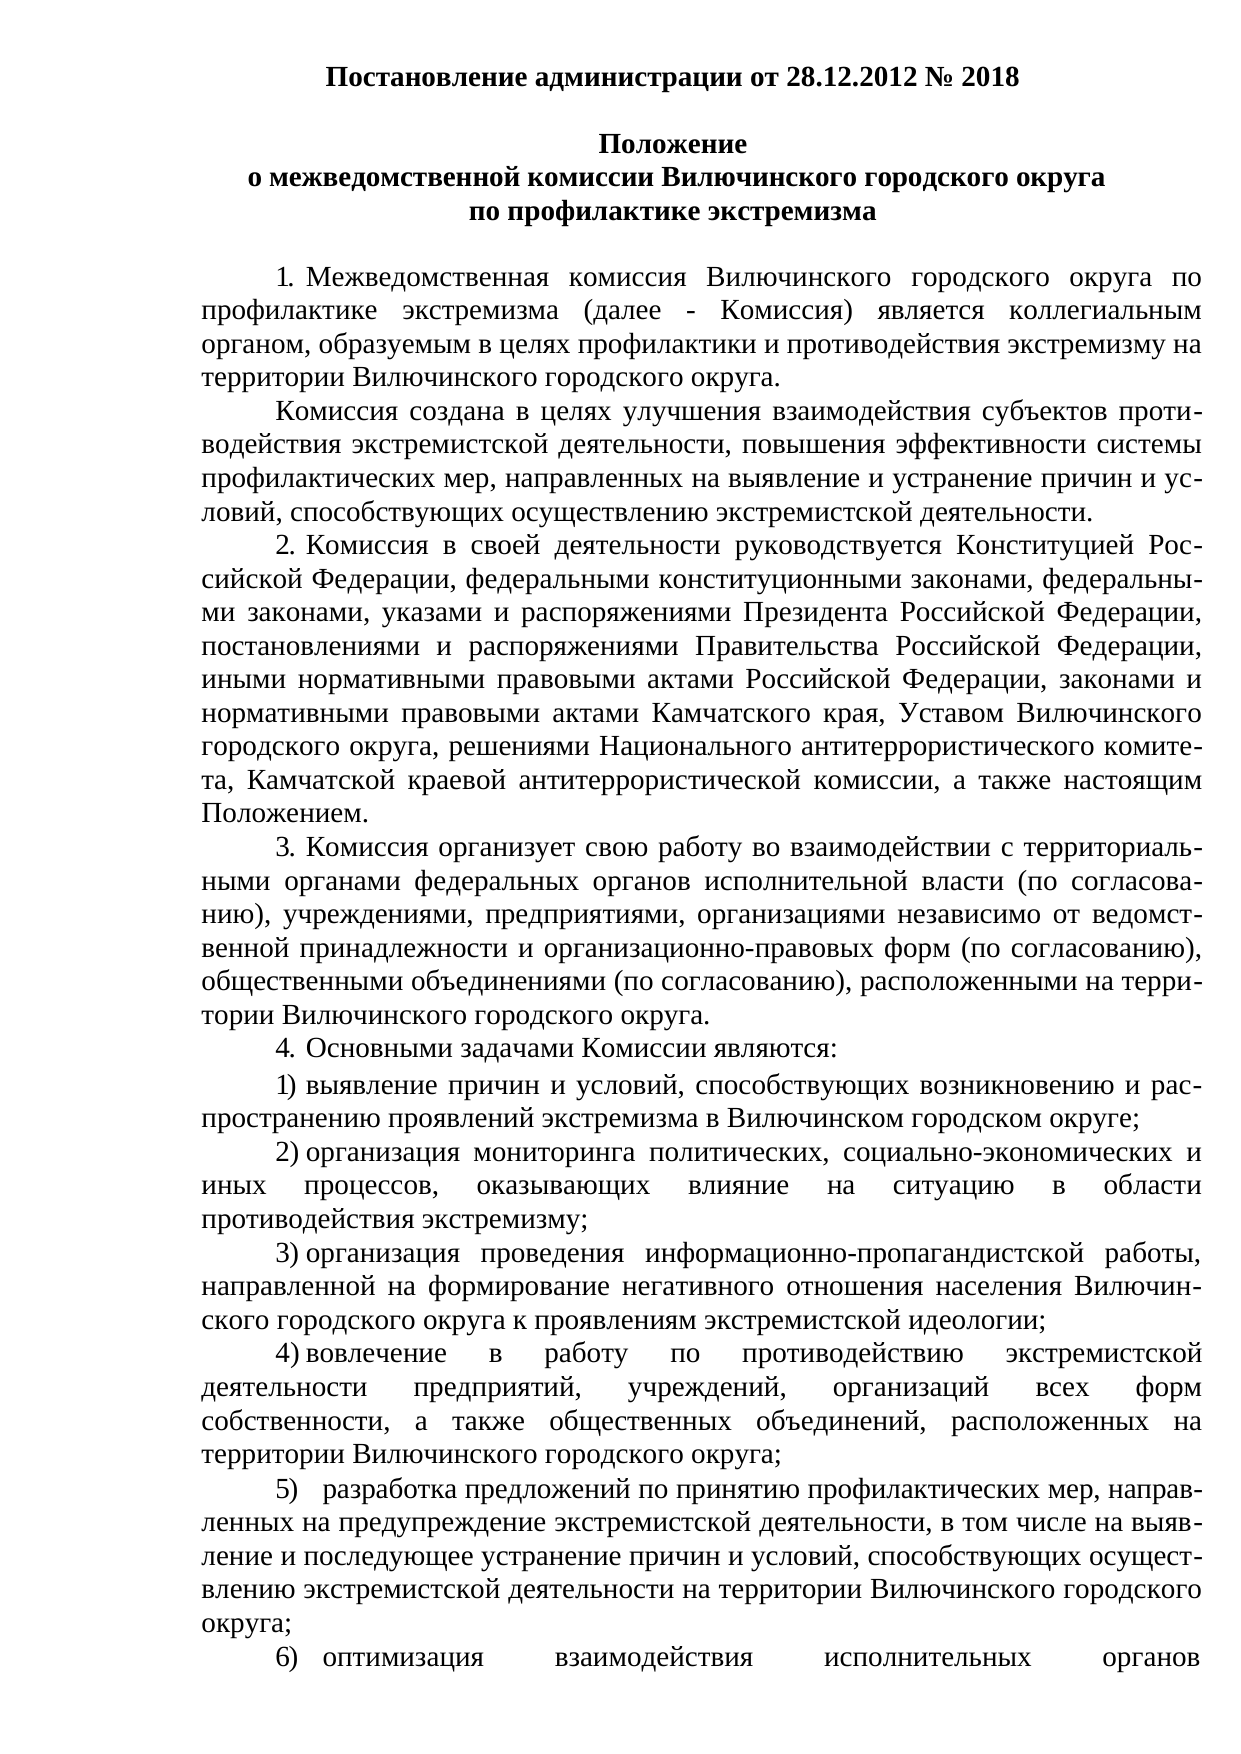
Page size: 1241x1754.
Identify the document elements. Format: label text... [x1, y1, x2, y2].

list организация проведения информационно-пропагандистской работы, направленной на формирование негативного отношения населения Вилючинского городского округа к проявлениям экстремистской идеологии; [201, 1236, 1202, 1336]
text о межведомственной комиссии Вилючинского городского округа [199, 160, 1147, 193]
text 1. Межведомственная комиссия Вилючинского городского округа по профилактике экстремизма (далее - Комиссия) является коллегиальным органом, образуемым в целях профилактики и противодействия экстремизму на территории Вилючинского городского округа. [201, 259, 1203, 393]
text Положение [199, 126, 1147, 160]
list Комиссия организует свою работу во взаимодействии с территориальными органами федеральных органов исполнительной власти (по согласованию), учреждениями, предприятиями, организациями независимо от ведомственной принадлежности и организационно-правовых форм (по согласованию), общественными объединениями (по согласованию), расположенными на территории Вилючинского городского округа. [201, 829, 1203, 1031]
list разработка предложений по принятию профилактических мер, направленных на предупреждение экстремистской деятельности, в том числе на выявление и последующее устранение причин и условий, способствующих осуществлению экстремистской деятельности на территории Вилючинского городского округа; [201, 1471, 1203, 1639]
list вовлечение в работу по противодействию экстремистской деятельности предприятий, учреждений, организаций всех форм собственности, а также общественных объединений, расположенных на территории Вилючинского городского округа; [201, 1336, 1203, 1470]
text Постановление администрации от 28.12.2012 № 2018 [199, 59, 1147, 93]
text Комиссия создана в целях улучшения взаимодействия субъектов противодействия экстремистской деятельности, повышения эффективности системы профилактических мер, направленных на выявление и устранение причин и условий, способствующих осуществлению экстремистской деятельности. [201, 393, 1203, 528]
text по профилактике экстремизма [199, 193, 1147, 227]
list выявление причин и условий, способствующих возникновению и распространению проявлений экстремизма в Вилючинском городском округе; [201, 1067, 1202, 1134]
list Комиссия в своей деятельности руководствуется Конституцией Российской Федерации, федеральными конституционными законами, федеральными законами, указами и распоряжениями Президента Российской Федерации, постановлениями и распоряжениями Правительства Российской Федерации, иными нормативными правовыми актами Российской Федерации, законами и нормативными правовыми актами Камчатского края, Уставом Вилючинского городского округа, решениями Национального антитеррористического комитета, Камчатской краевой антитеррористической комиссии, а также настоящим Положением. [201, 528, 1203, 829]
list организация мониторинга политических, социально-экономических и иных процессов, оказывающих влияние на ситуацию в области противодействия экстремизму; [201, 1134, 1203, 1235]
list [201, 1639, 1201, 1673]
list Основными задачами Комиссии являются: [201, 1031, 1203, 1064]
